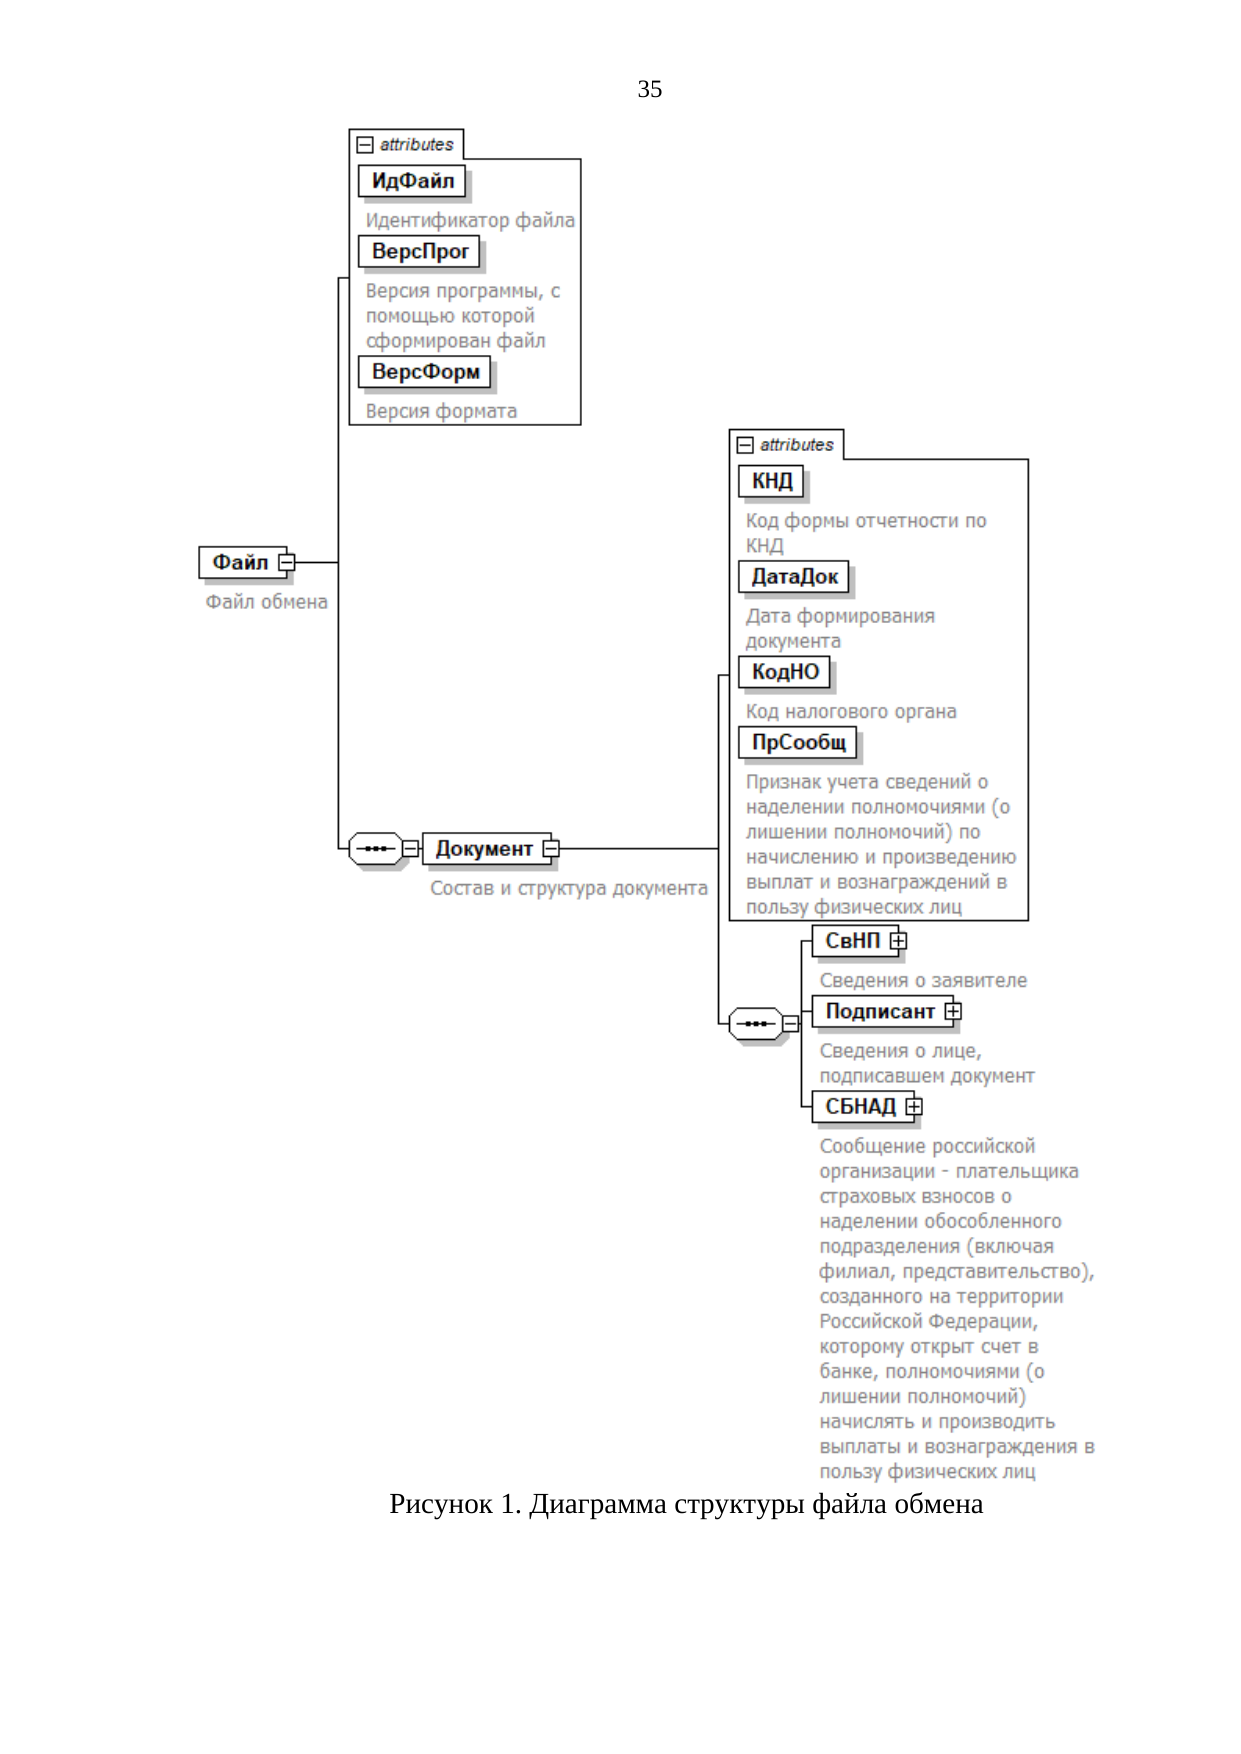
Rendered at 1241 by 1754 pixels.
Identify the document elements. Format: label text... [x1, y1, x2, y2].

picture [183, 121, 1117, 1486]
